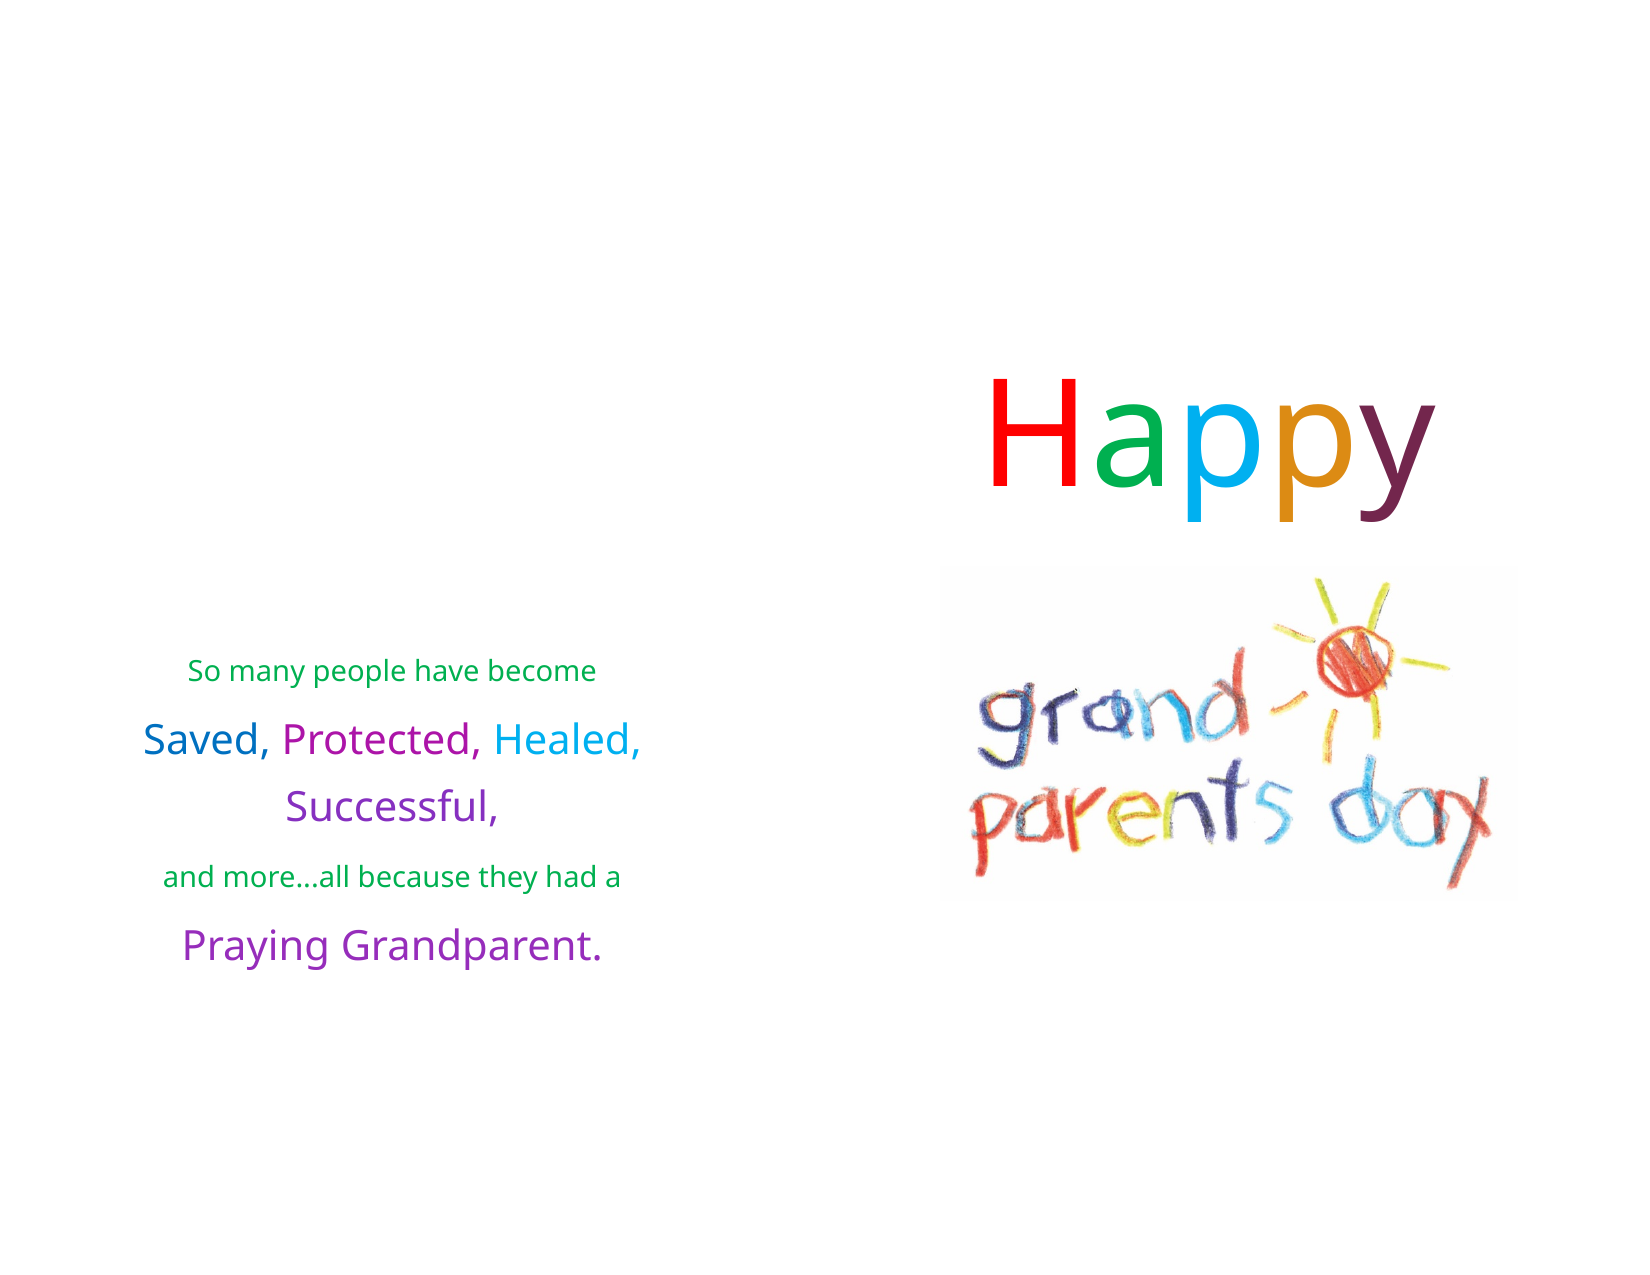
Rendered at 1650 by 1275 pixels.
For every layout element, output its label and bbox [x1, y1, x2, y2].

picture [939, 566, 1519, 901]
